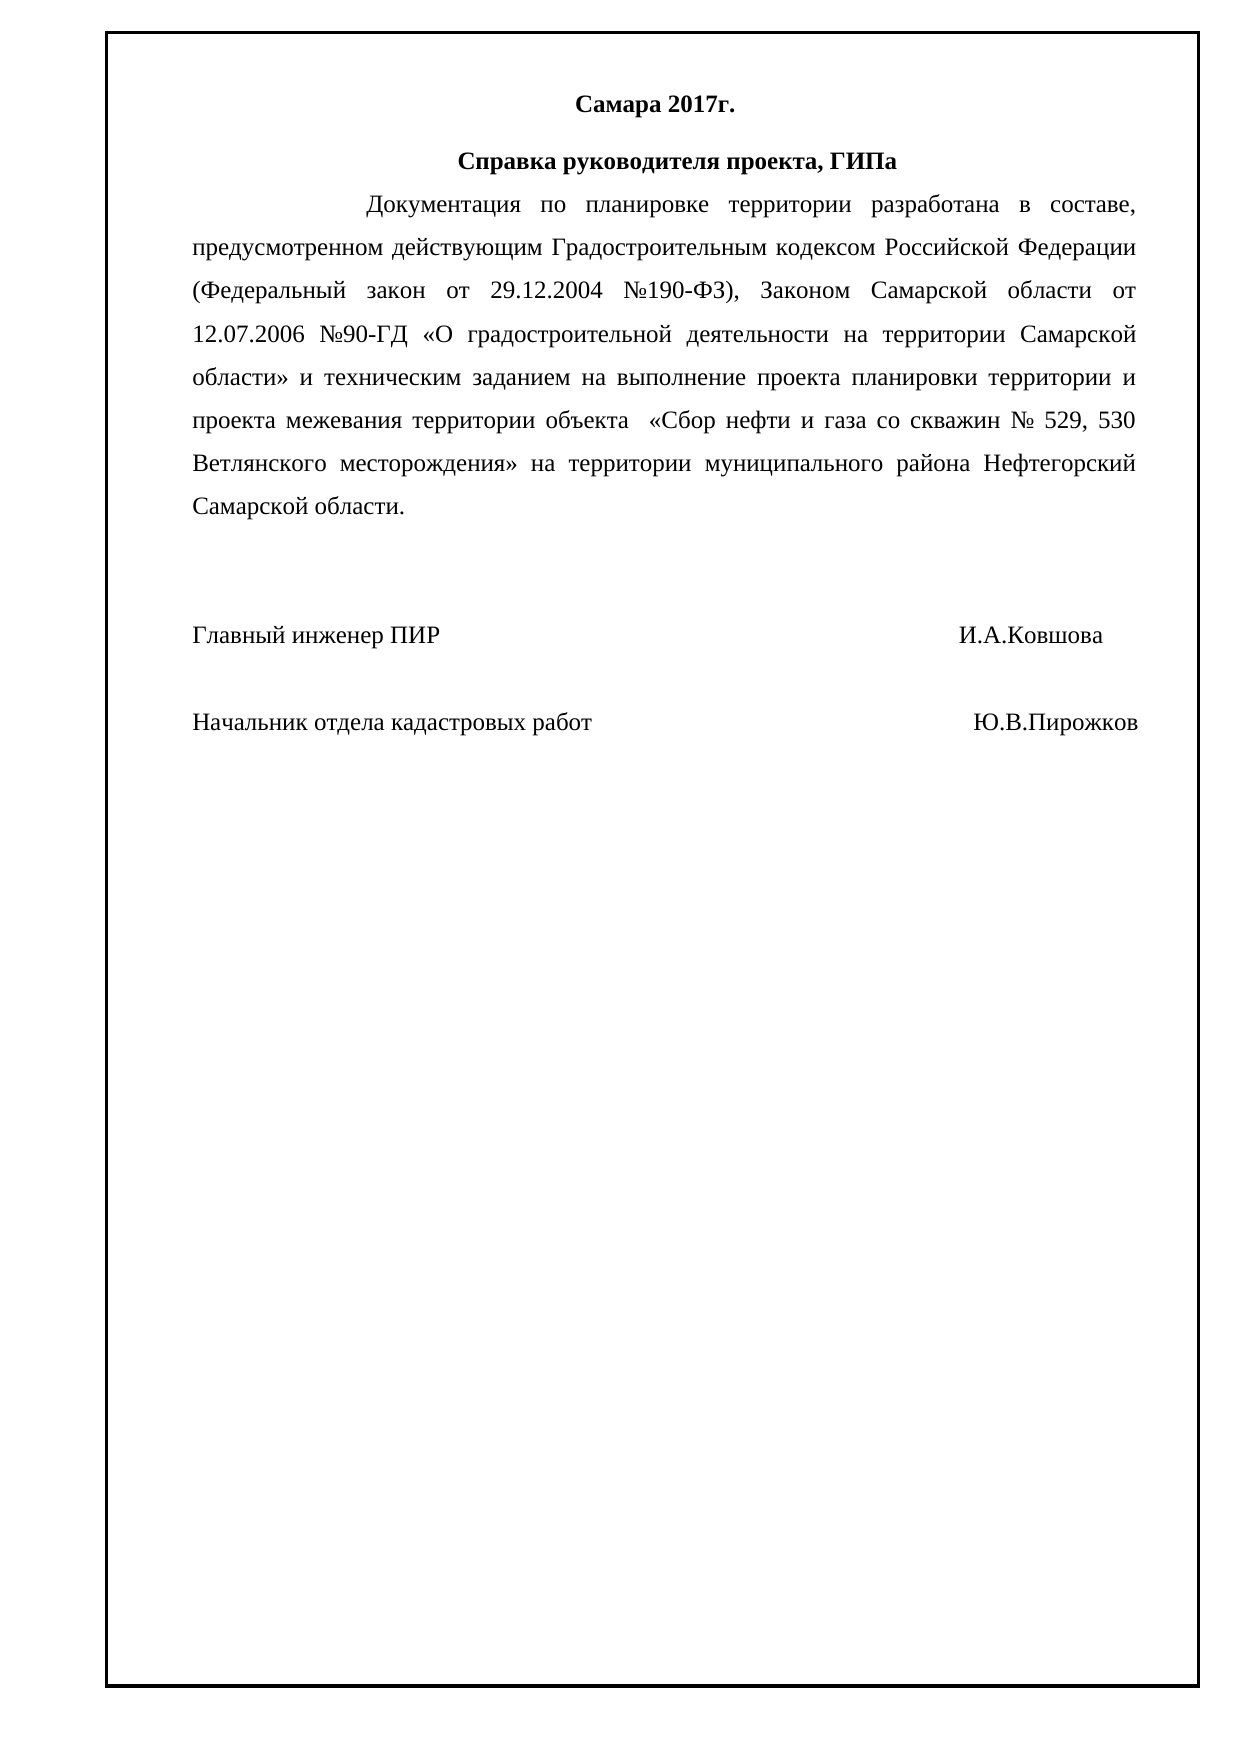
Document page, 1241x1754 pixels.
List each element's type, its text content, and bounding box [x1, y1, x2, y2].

text Документация по планировке территории разработана в составе, предусмотренном действующим Градостроительным кодексом Российской Федерации (Федеральный закон от 29.12.2004 №190-ФЗ), Законом Самарской области от 12.07.2006 №90-ГД «О градостроительной деятельности на территории Самарской области» и техническим заданием на выполнение проекта планировки территории и проекта межевания территории объекта «Сбор нефти и газа со скважин № 529, 530 Ветлянского месторождения» на территории муниципального района Нефтегорский Самарской области. [192, 189, 1137, 520]
text Главный инженер ПИР И.А.Ковшова [192, 621, 1162, 649]
text Справка руководителя проекта, ГИПа [192, 146, 1162, 175]
text Самара 2017г. [148, 89, 1162, 117]
text Начальник отдела кадастровых работ Ю.В.Пирожков [192, 707, 1162, 736]
